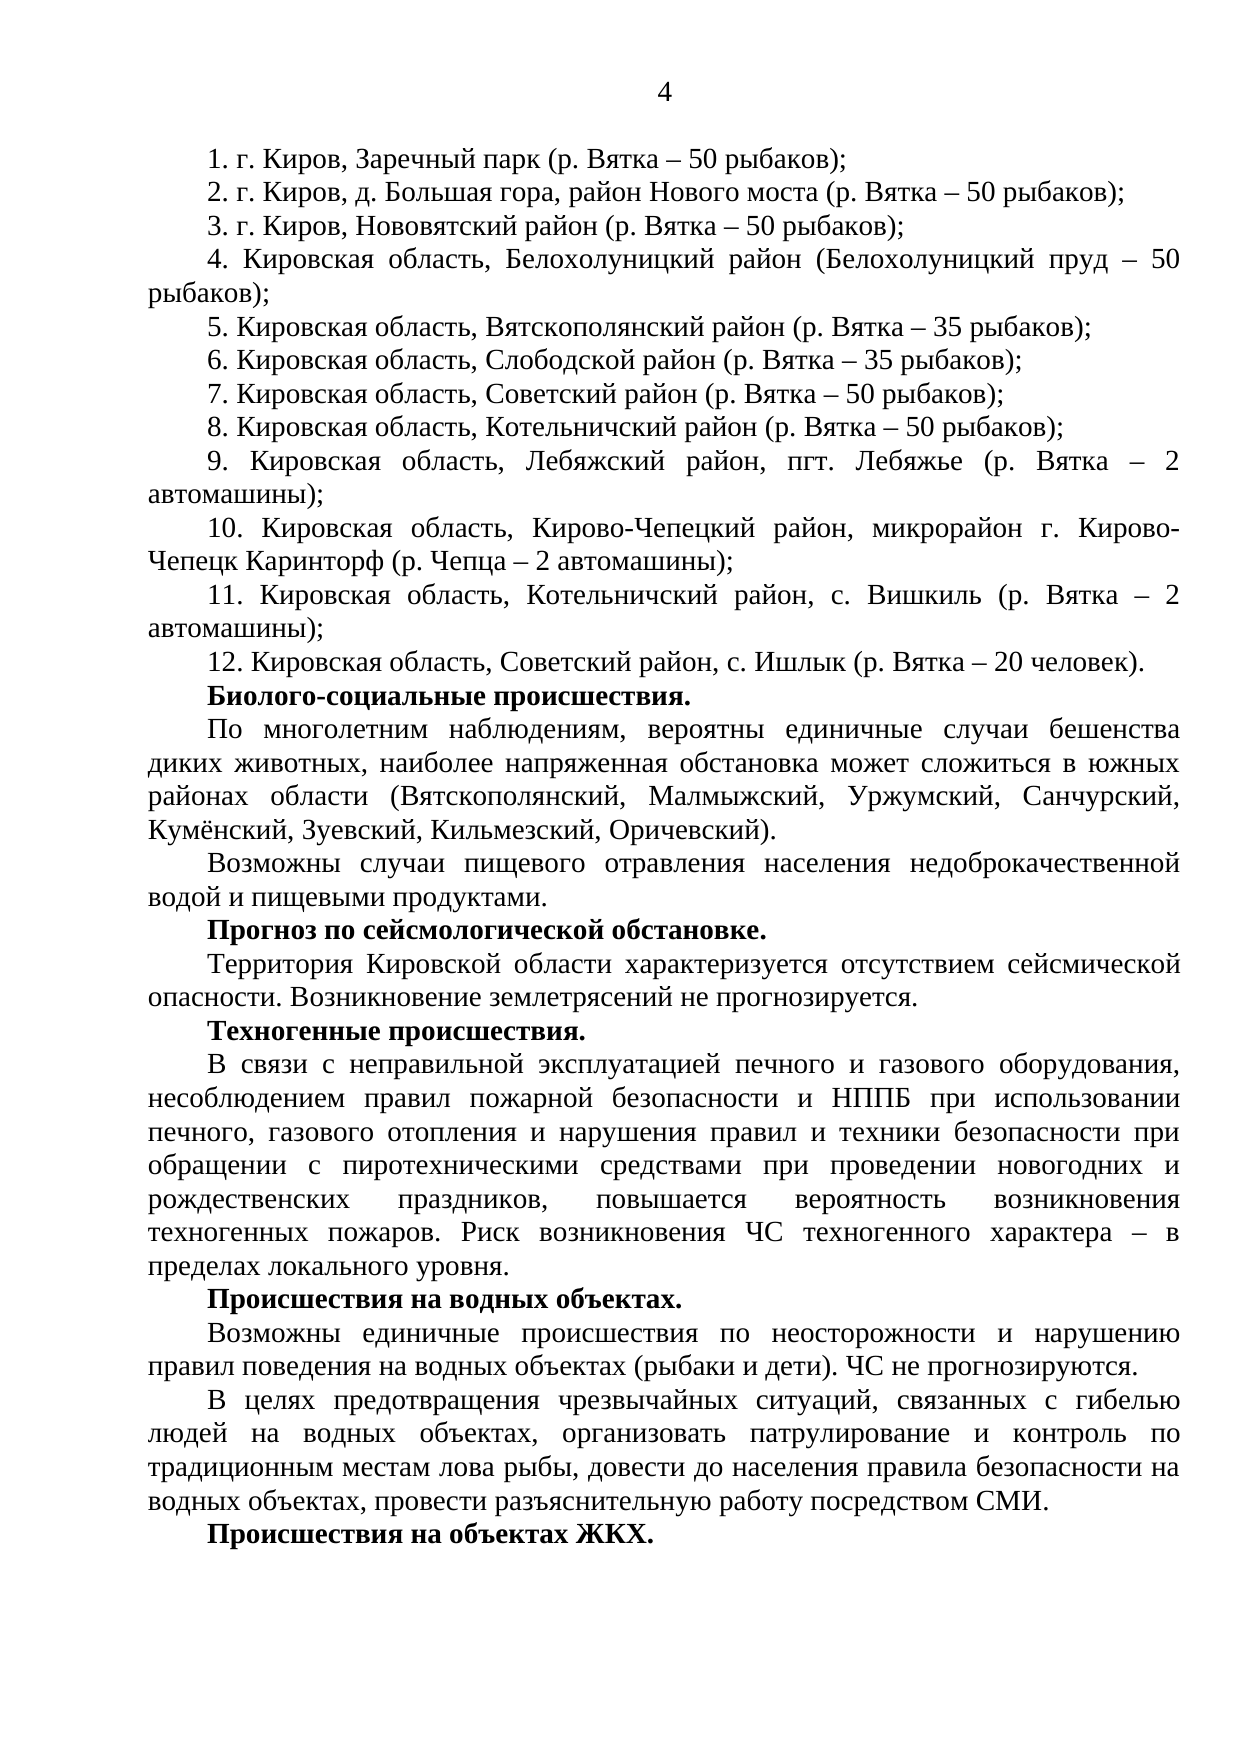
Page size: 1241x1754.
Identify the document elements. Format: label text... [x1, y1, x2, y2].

text Возможны случаи пищевого отравления населения недоброкачественной водой и пищевыми продуктами. [148, 845, 1181, 912]
text 10. Кировская область, Кирово-Чепецкий район, микрорайон г. Кирово-Чепецк Каринторф (р. Чепца – 2 автомашины); [148, 510, 1181, 577]
text Происшествия на водных объектах. [148, 1281, 1181, 1315]
text 1. г. Киров, Заречный парк (р. Вятка – 50 рыбаков); [148, 141, 1181, 174]
text Прогноз по сейсмологической обстановке. [148, 912, 1181, 946]
text 7. Кировская область, Советский район (р. Вятка – 50 рыбаков); [148, 376, 1181, 409]
text По многолетним наблюдениям, вероятны единичные случаи бешенства диких животных, наиболее напряженная обстановка может сложиться в южных районах области (Вятскополянский, Малмыжский, Уржумский, Санчурский, Кумёнский, Зуевский, Кильмезский, Оричевский). [148, 711, 1181, 845]
text 9. Кировская область, Лебяжский район, пгт. Лебяжье (р. Вятка – 2 автомашины); [148, 443, 1181, 510]
text 12. Кировская область, Советский район, с. Ишлык (р. Вятка – 20 человек). [148, 644, 1181, 678]
text 4. Кировская область, Белохолуницкий район (Белохолуницкий пруд – 50 рыбаков); [148, 242, 1181, 309]
text Происшествия на объектах ЖКХ. [148, 1516, 1181, 1550]
text В связи с неправильной эксплуатацией печного и газового оборудования, несоблюдением правил пожарной безопасности и НППБ при использовании печного, газового отопления и нарушения правил и техники безопасности при обращении с пиротехническими средствами при проведении новогодних и рождественских праздников, повышается вероятность возникновения техногенных пожаров. Риск возникновения ЧС техногенного характера – в пределах локального уровня. [148, 1047, 1181, 1281]
text 11. Кировская область, Котельничский район, с. Вишкиль (р. Вятка – 2 автомашины); [148, 577, 1181, 644]
text Территория Кировской области характеризуется отсутствием сейсмической опасности. Возникновение землетрясений не прогнозируется. [148, 946, 1181, 1013]
text В целях предотвращения чрезвычайных ситуаций, связанных с гибелью людей на водных объектах, организовать патрулирование и контроль по традиционным местам лова рыбы, довести до населения правила безопасности на водных объектах, провести разъяснительную работу посредством СМИ. [148, 1382, 1181, 1516]
text 3. г. Киров, Нововятский район (р. Вятка – 50 рыбаков); [148, 208, 1181, 242]
text Биолого-социальные происшествия. [148, 678, 1181, 711]
text 2. г. Киров, д. Большая гора, район Нового моста (р. Вятка – 50 рыбаков); [148, 174, 1181, 208]
text Техногенные происшествия. [148, 1013, 1181, 1047]
text 8. Кировская область, Котельничский район (р. Вятка – 50 рыбаков); [148, 409, 1181, 443]
text Возможны единичные происшествия по неосторожности и нарушению правил поведения на водных объектах (рыбаки и дети). ЧС не прогнозируются. [148, 1315, 1181, 1382]
text 5. Кировская область, Вятскополянский район (р. Вятка – 35 рыбаков); [148, 309, 1181, 342]
text 6. Кировская область, Слободской район (р. Вятка – 35 рыбаков); [148, 342, 1181, 376]
